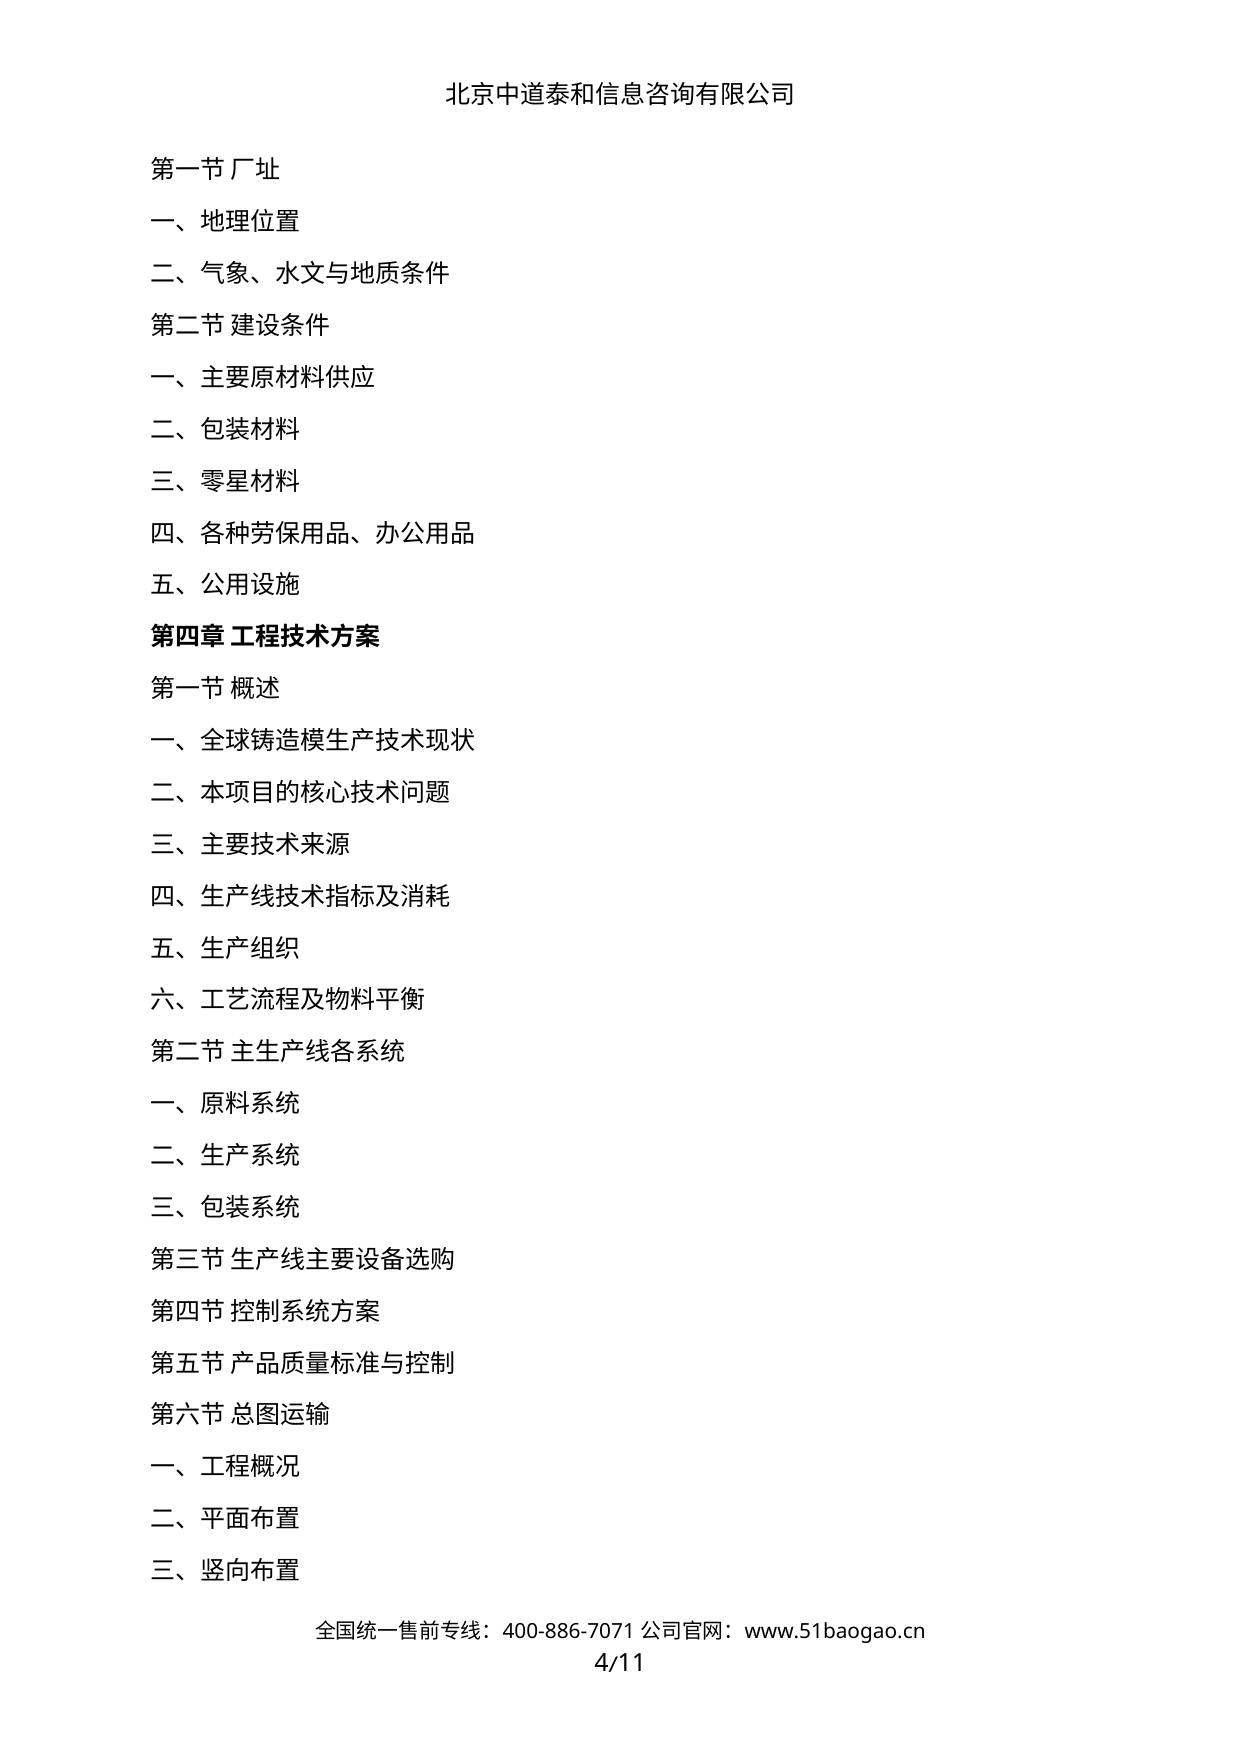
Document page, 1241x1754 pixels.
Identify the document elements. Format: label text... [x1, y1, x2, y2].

text 第一节 概述 [150, 669, 1090, 705]
text 第三节 生产线主要设备选购 [150, 1239, 1090, 1276]
text 第五节 产品质量标准与控制 [150, 1343, 1090, 1379]
text 第二节 主生产线各系统 [150, 1032, 1090, 1068]
text 一、原料系统 [150, 1084, 1090, 1120]
text 二、生产系统 [150, 1136, 1090, 1172]
text 第四节 控制系统方案 [150, 1291, 1090, 1327]
text 一、全球铸造模生产技术现状 [150, 721, 1090, 757]
text 二、气象、水文与地质条件 [150, 254, 1090, 290]
text 一、地理位置 [150, 202, 1090, 238]
text 四、各种劳保用品、办公用品 [150, 513, 1090, 549]
text 三、零星材料 [150, 461, 1090, 497]
text 三、包装系统 [150, 1187, 1090, 1224]
text 第六节 总图运输 [150, 1395, 1090, 1431]
text 二、平面布置 [150, 1499, 1090, 1535]
text 三、竖向布置 [150, 1551, 1090, 1587]
text 二、本项目的核心技术问题 [150, 772, 1090, 809]
text 三、主要技术来源 [150, 824, 1090, 861]
text 二、包装材料 [150, 409, 1090, 446]
text 一、主要原材料供应 [150, 357, 1090, 394]
text 第一节 厂址 [150, 150, 1090, 186]
text 四、生产线技术指标及消耗 [150, 876, 1090, 912]
text 五、生产组织 [150, 928, 1090, 964]
text 第二节 建设条件 [150, 306, 1090, 342]
text 六、工艺流程及物料平衡 [150, 980, 1090, 1016]
text 第四章 工程技术方案 [150, 617, 1090, 653]
text 一、工程概况 [150, 1447, 1090, 1483]
text 五、公用设施 [150, 565, 1090, 601]
